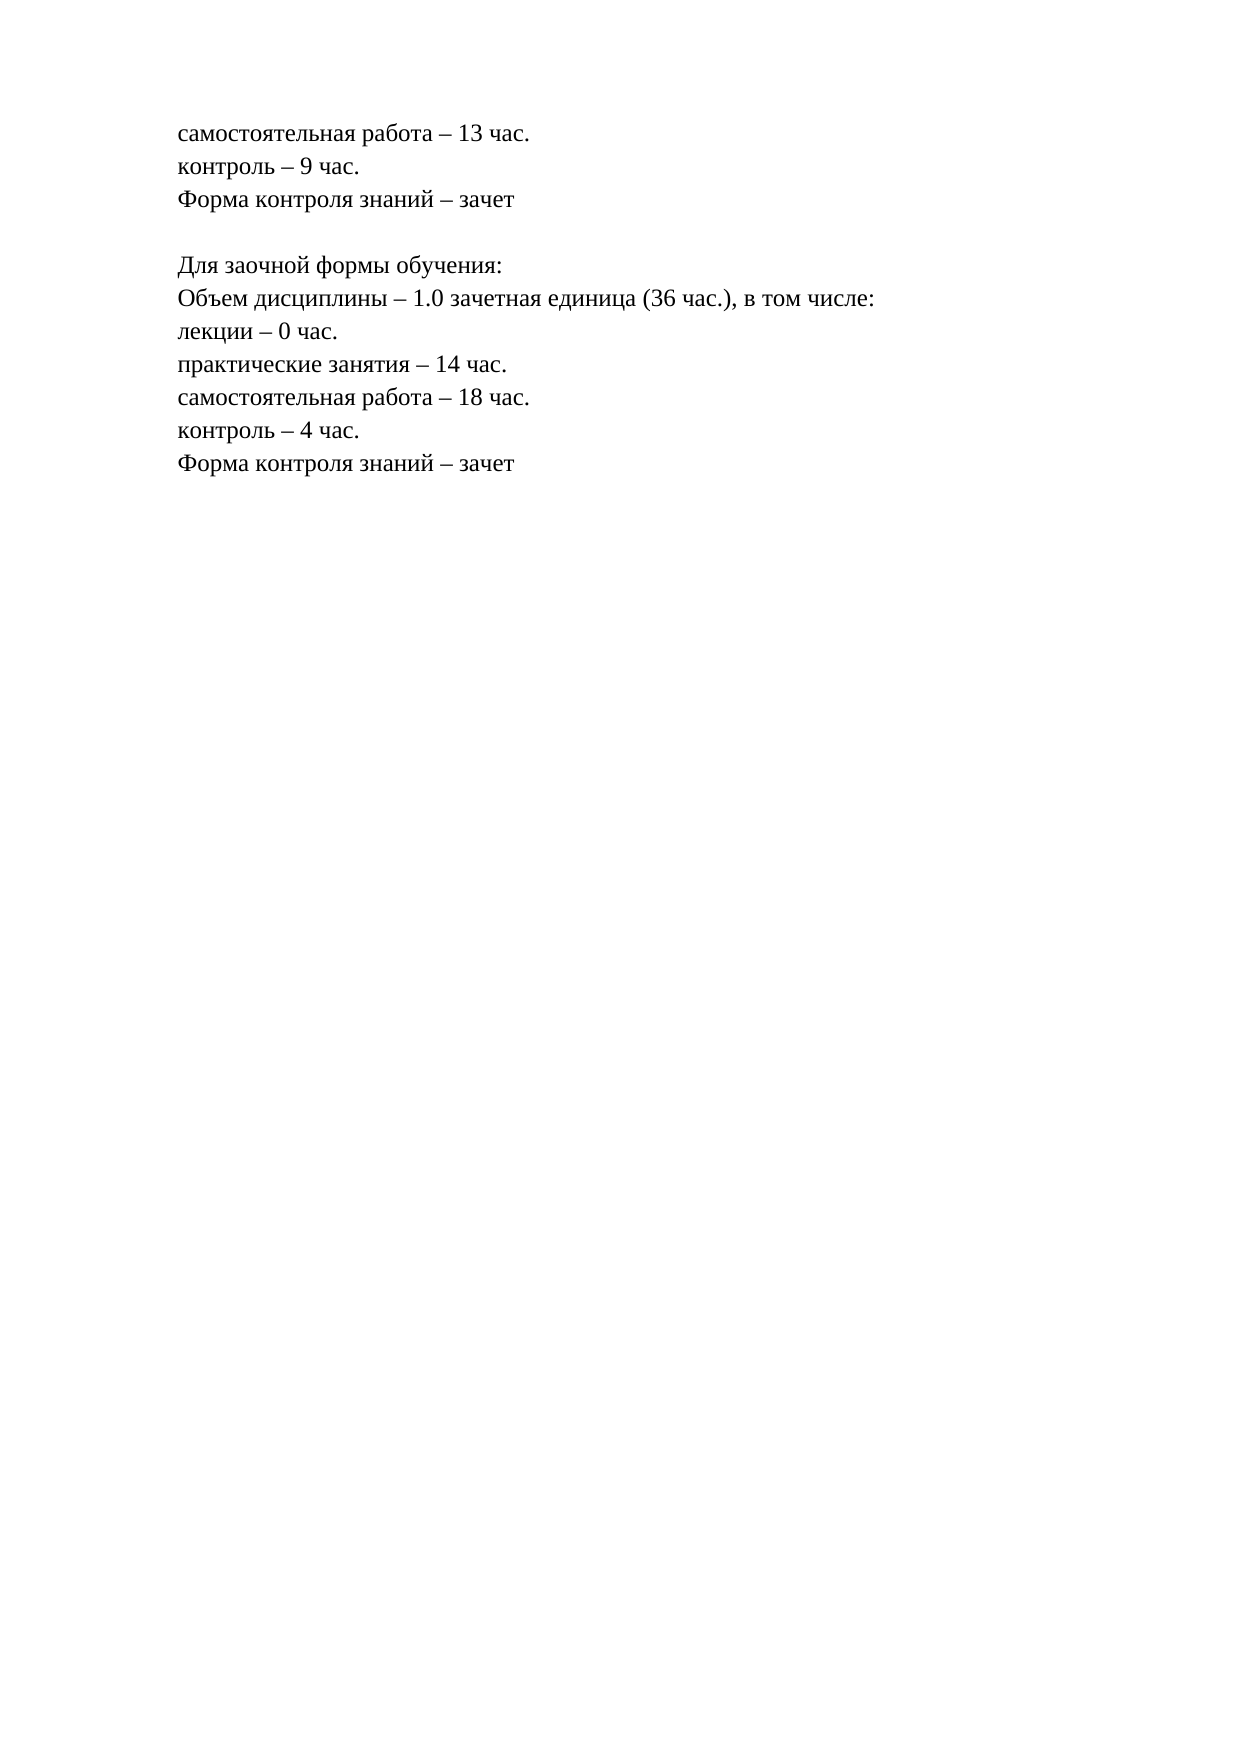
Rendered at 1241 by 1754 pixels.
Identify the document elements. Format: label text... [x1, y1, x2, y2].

text самостоятельная работа – 13 час. [177, 118, 1152, 147]
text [177, 283, 1152, 312]
text контроль – 9 час. [177, 151, 1152, 180]
text практические занятия – 14 час. [177, 349, 1152, 378]
text Форма контроля знаний – зачет [177, 184, 1152, 213]
text самостоятельная работа – 18 час. [177, 382, 1152, 411]
text Форма контроля знаний – зачет [177, 448, 1152, 477]
text Для заочной формы обучения: [177, 250, 1152, 279]
text контроль – 4 час. [177, 415, 1152, 444]
text лекции – 0 час. [177, 316, 1152, 345]
